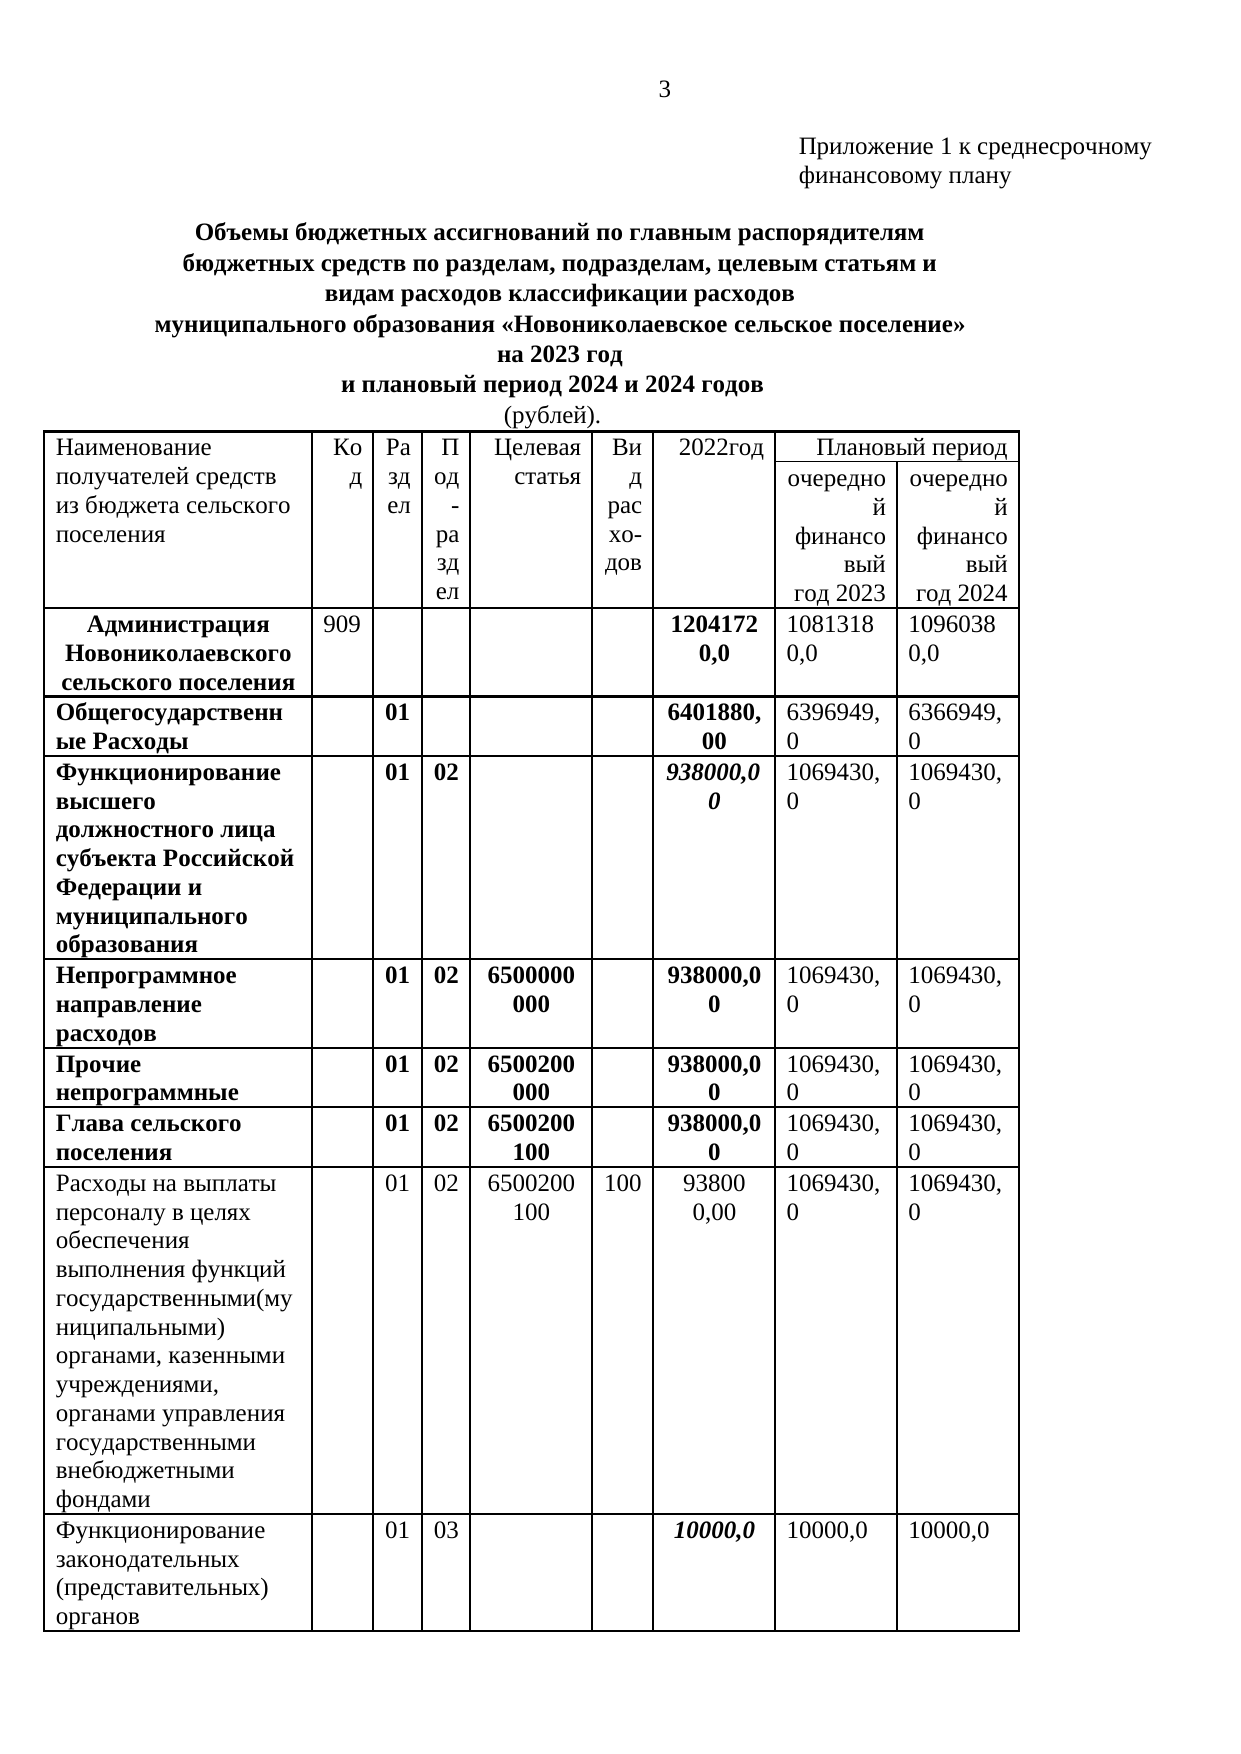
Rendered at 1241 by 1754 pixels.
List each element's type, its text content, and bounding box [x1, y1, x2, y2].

table_cell 6366949,0 [898, 698, 1018, 755]
table_cell Раздел [374, 433, 421, 607]
table_cell [593, 698, 652, 755]
table_cell 01 [374, 1515, 421, 1630]
table_cell 1069430,0 [898, 1168, 1018, 1513]
table_cell [423, 698, 469, 755]
table_cell Функционирование высшего должностного лица субъекта Российской Федерации и муниципального образования [45, 757, 311, 958]
table_cell [313, 1168, 372, 1513]
table_cell 938000,00 [654, 960, 774, 1047]
table_cell 1069430,0 [776, 960, 896, 1047]
table_cell [471, 609, 591, 695]
table_cell 01 [374, 698, 421, 755]
table_cell 909 [313, 609, 372, 695]
table_cell 01 [374, 960, 421, 1047]
table_cell 02 [423, 1108, 469, 1166]
table_cell 01 [374, 757, 421, 958]
text Приложение 1 к среднесрочному [177, 131, 1152, 160]
table_cell 938000,00 [654, 1168, 774, 1513]
table_cell 10960380,0 [898, 609, 1018, 695]
table_cell 02 [423, 757, 469, 958]
table_cell 1069430,0 [898, 757, 1018, 958]
table_cell [593, 1049, 652, 1106]
table_cell [313, 698, 372, 755]
table_cell 100 [593, 1168, 652, 1513]
text финансовому плану [177, 160, 1152, 189]
table_cell 02 [423, 1168, 469, 1513]
table_cell 6500200100 [471, 1168, 591, 1513]
table_cell 01 [374, 1049, 421, 1106]
table_cell 01 [374, 1108, 421, 1166]
table_cell [374, 609, 421, 695]
table_cell 02 [423, 1049, 469, 1106]
table_cell 6401880,00 [654, 698, 774, 755]
table_header Объемы бюджетных ассигнований по главным распорядителям бюджетных средств по разделам, подразделам, целевым статьям и видам расходов классификации расходов [137, 218, 982, 309]
table_cell Непрограммное направление расходов [45, 960, 311, 1047]
table_cell [593, 609, 652, 695]
table_cell 1069430,0 [776, 1049, 896, 1106]
table_cell [471, 698, 591, 755]
table_cell Целевая статья [471, 433, 591, 607]
table_cell 6500000000 [471, 960, 591, 1047]
table_cell [593, 1108, 652, 1166]
table_cell Плановый период [776, 433, 1018, 461]
table_cell [423, 609, 469, 695]
table_cell Прочие непрограммные [45, 1049, 311, 1106]
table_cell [45, 1515, 311, 1630]
table_cell 10813180,0 [776, 609, 896, 695]
table_cell 6500200000 [471, 1049, 591, 1106]
table_cell Вид расхо-дов [593, 433, 652, 607]
table_cell 6396949,0 [776, 698, 896, 755]
table_cell 1069430,0 [898, 1108, 1018, 1166]
table_cell [593, 757, 652, 958]
table_cell Код [313, 433, 372, 607]
table_cell 10000,0 [776, 1515, 896, 1630]
table_cell 1069430,0 [776, 757, 896, 958]
table_cell [313, 1049, 372, 1106]
table_cell очередной финансовый год 2024 [898, 462, 1018, 607]
table_cell 2022год [654, 433, 774, 607]
table_cell Расходы на выплаты персоналу в целях обеспечения выполнения функций государственными(муниципальными) органами, казенными учреждениями, органами управления государственными внебюджетными фондами [45, 1168, 311, 1513]
table_cell 10000,0 [898, 1515, 1018, 1630]
table_cell Наименование получателей средств из бюджета сельского поселения [45, 433, 311, 607]
table_cell Под-раздел [423, 433, 469, 607]
table_cell муниципального образования «Новониколаевское сельское поселение» на 2023 год и плановый период 2024 и 2024 годов (рублей). [137, 309, 982, 430]
table_cell очередной финансовый год 2023 [776, 462, 896, 607]
table_cell 03 [423, 1515, 469, 1630]
table_cell 10000,0 [654, 1515, 774, 1630]
table_cell 1069430,0 [898, 960, 1018, 1047]
table_cell 1069430,0 [776, 1108, 896, 1166]
table_cell [471, 757, 591, 958]
table_cell [471, 1515, 591, 1630]
table_cell [313, 1515, 372, 1630]
table_cell 938000,00 [654, 1049, 774, 1106]
table_cell 02 [423, 960, 469, 1047]
table_cell 1069430,0 [776, 1168, 896, 1513]
table_cell 938000,00 [654, 1108, 774, 1166]
table_cell [313, 757, 372, 958]
table_cell 01 [374, 1168, 421, 1513]
table_cell [313, 960, 372, 1047]
table_cell [593, 960, 652, 1047]
table_cell 938000,00 [654, 757, 774, 958]
table_cell 6500200100 [471, 1108, 591, 1166]
table_cell 1069430,0 [898, 1049, 1018, 1106]
table_cell Общегосударственные Расходы [45, 698, 311, 755]
table_cell [593, 1515, 652, 1630]
table_cell 12041720,0 [654, 609, 774, 695]
table_cell [313, 1108, 372, 1166]
table_cell Глава сельского поселения [45, 1108, 311, 1166]
table_cell Администрация Новониколаевского сельского поселения [45, 609, 311, 695]
